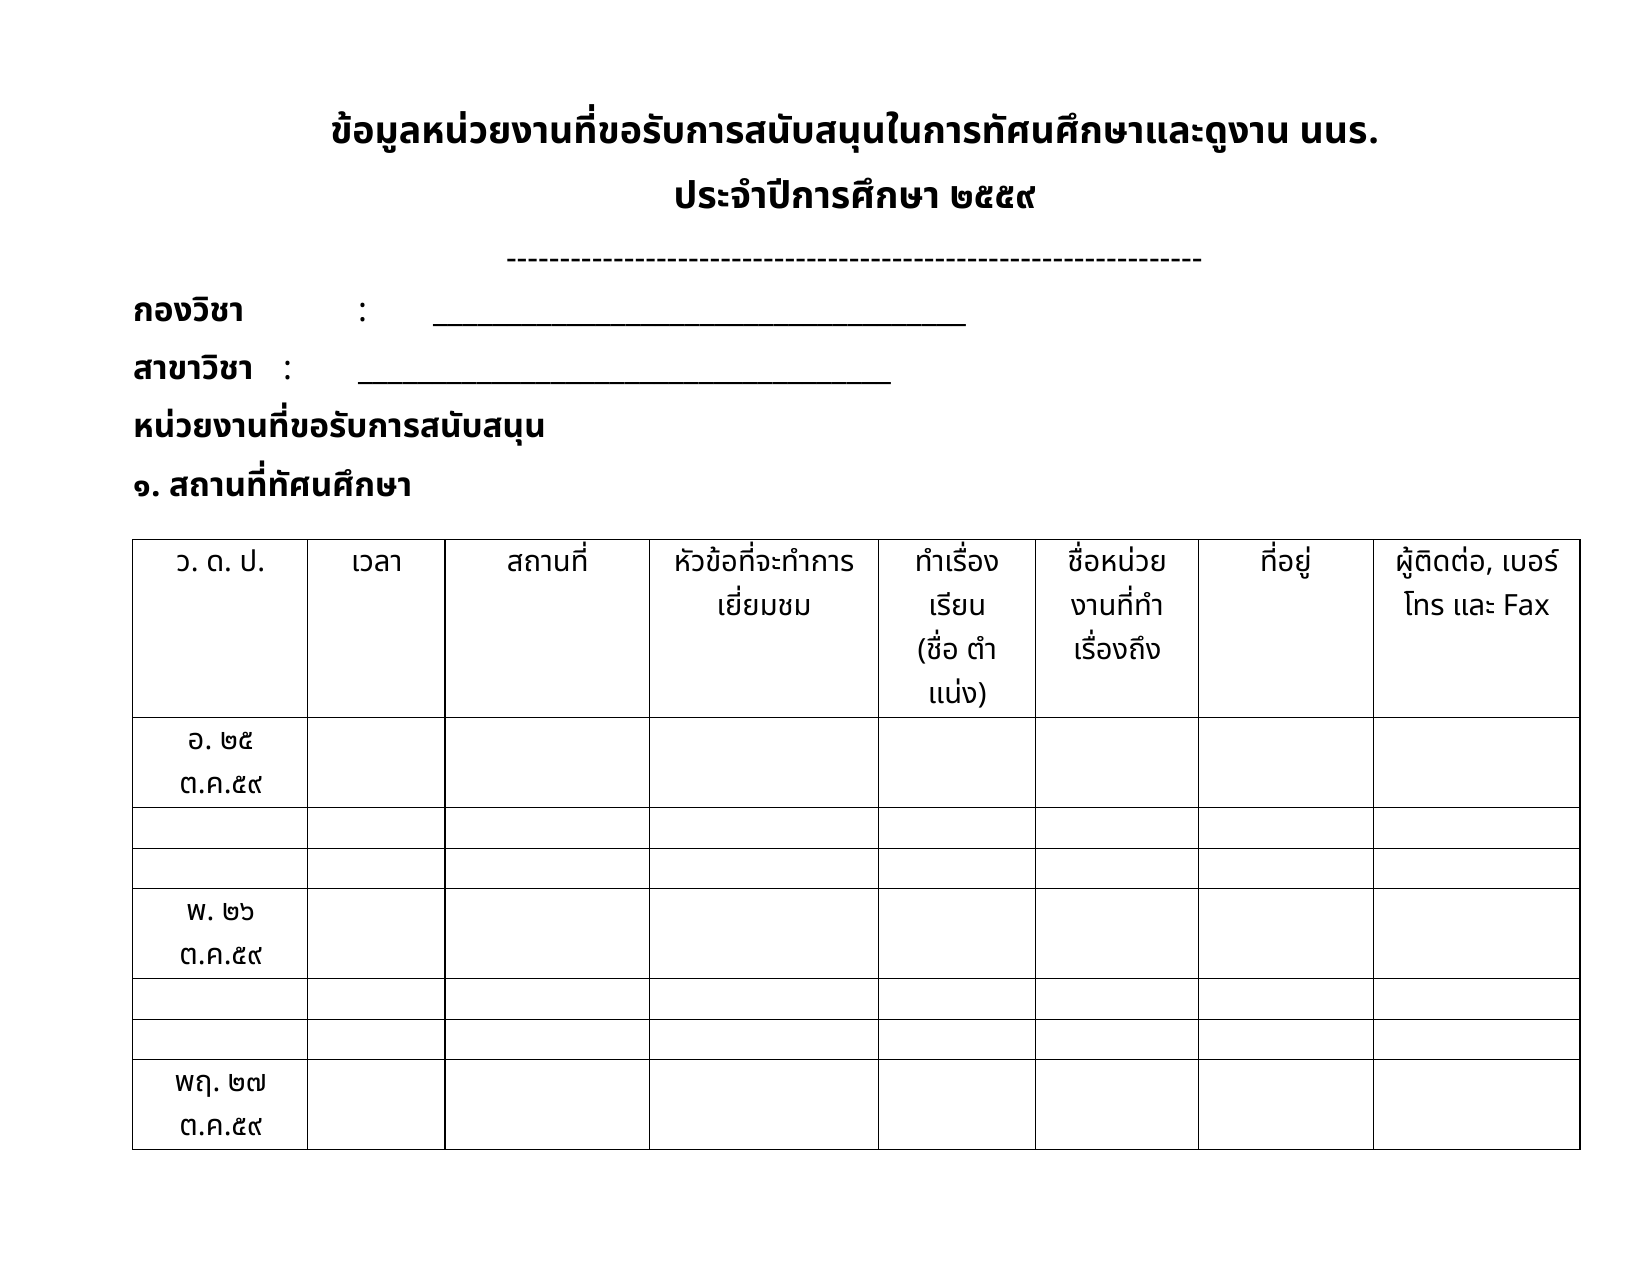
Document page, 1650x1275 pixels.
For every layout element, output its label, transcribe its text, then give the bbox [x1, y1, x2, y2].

text สาขาวิชา : ____________________________________ [133, 344, 1576, 395]
table_cell [446, 808, 649, 847]
table_header ที่อยู่ [1199, 540, 1373, 717]
text หน่วยงานที่ขอรับการสนับสนุน [133, 402, 1576, 453]
table_cell [133, 849, 307, 888]
table_cell [1199, 849, 1373, 888]
table_cell [308, 889, 444, 978]
table_header หัวข้อที่จะทำการเยี่ยมชม [650, 540, 878, 717]
table_cell [879, 979, 1035, 1018]
table_cell [1036, 979, 1198, 1018]
table_header ทำเรื่องเรียน (ชื่อ ตำแน่ง) [879, 540, 1035, 717]
table_cell [308, 849, 444, 888]
table_header สถานที่ [446, 540, 649, 717]
table_cell [133, 808, 307, 847]
table_cell [308, 808, 444, 847]
table_cell [1374, 1060, 1579, 1149]
table_cell [1036, 1060, 1198, 1149]
table_cell [1036, 849, 1198, 888]
table_cell [650, 849, 878, 888]
table_cell [650, 718, 878, 807]
table_cell [1199, 808, 1373, 847]
text กองวิชา : ____________________________________ [133, 286, 1576, 337]
text ข้อมูลหน่วยงานที่ขอรับการสนับสนุนในการทัศนศึกษาและดูงาน นนร. [133, 103, 1576, 160]
table_cell [1199, 1060, 1373, 1149]
table_cell พฤ. ๒๗ ต.ค.๕๙ [133, 1060, 307, 1149]
table_cell [1036, 889, 1198, 978]
table_cell [1374, 718, 1579, 807]
text ประจำปีการศึกษา ๒๕๕๙ [133, 169, 1576, 226]
table_header ชื่อหน่วยงานที่ทำเรื่องถึง [1036, 540, 1198, 717]
table_cell [1374, 849, 1579, 888]
table_cell [446, 889, 649, 978]
table_cell อ. ๒๕ ต.ค.๕๙ [133, 718, 307, 807]
table_cell [446, 718, 649, 807]
table_cell [446, 979, 649, 1018]
table_cell [1374, 889, 1579, 978]
table_cell [879, 1060, 1035, 1149]
table_cell [879, 808, 1035, 847]
table_cell [1036, 808, 1198, 847]
table_cell [879, 1020, 1035, 1059]
table_cell [446, 1020, 649, 1059]
table_header เวลา [308, 540, 444, 717]
table_cell [1199, 979, 1373, 1018]
table_cell [650, 889, 878, 978]
table_cell [650, 1020, 878, 1059]
table_cell [1036, 718, 1198, 807]
table_cell [308, 1060, 444, 1149]
table_cell [133, 979, 307, 1018]
text ----------------------------------------------------------------- [133, 234, 1576, 279]
table_cell [308, 1020, 444, 1059]
table_header ว. ด. ป. [133, 540, 307, 717]
table_cell [1199, 718, 1373, 807]
table_header ผู้ติดต่อ, เบอร์โทร และ Fax [1374, 540, 1579, 717]
table_cell [650, 808, 878, 847]
text ๑. สถานที่ทัศนศึกษา [133, 460, 1576, 511]
table_cell [308, 718, 444, 807]
table_cell [446, 849, 649, 888]
table_cell [1199, 1020, 1373, 1059]
table_cell [1374, 979, 1579, 1018]
table_cell [1199, 889, 1373, 978]
table_cell [879, 889, 1035, 978]
table_cell พ. ๒๖ ต.ค.๕๙ [133, 889, 307, 978]
table_cell [879, 718, 1035, 807]
table_cell [650, 979, 878, 1018]
table_cell [1374, 1020, 1579, 1059]
table_cell [1036, 1020, 1198, 1059]
table_cell [446, 1060, 649, 1149]
table_cell [879, 849, 1035, 888]
table_cell [133, 1020, 307, 1059]
table_cell [1374, 808, 1579, 847]
table_cell [650, 1060, 878, 1149]
table_cell [308, 979, 444, 1018]
